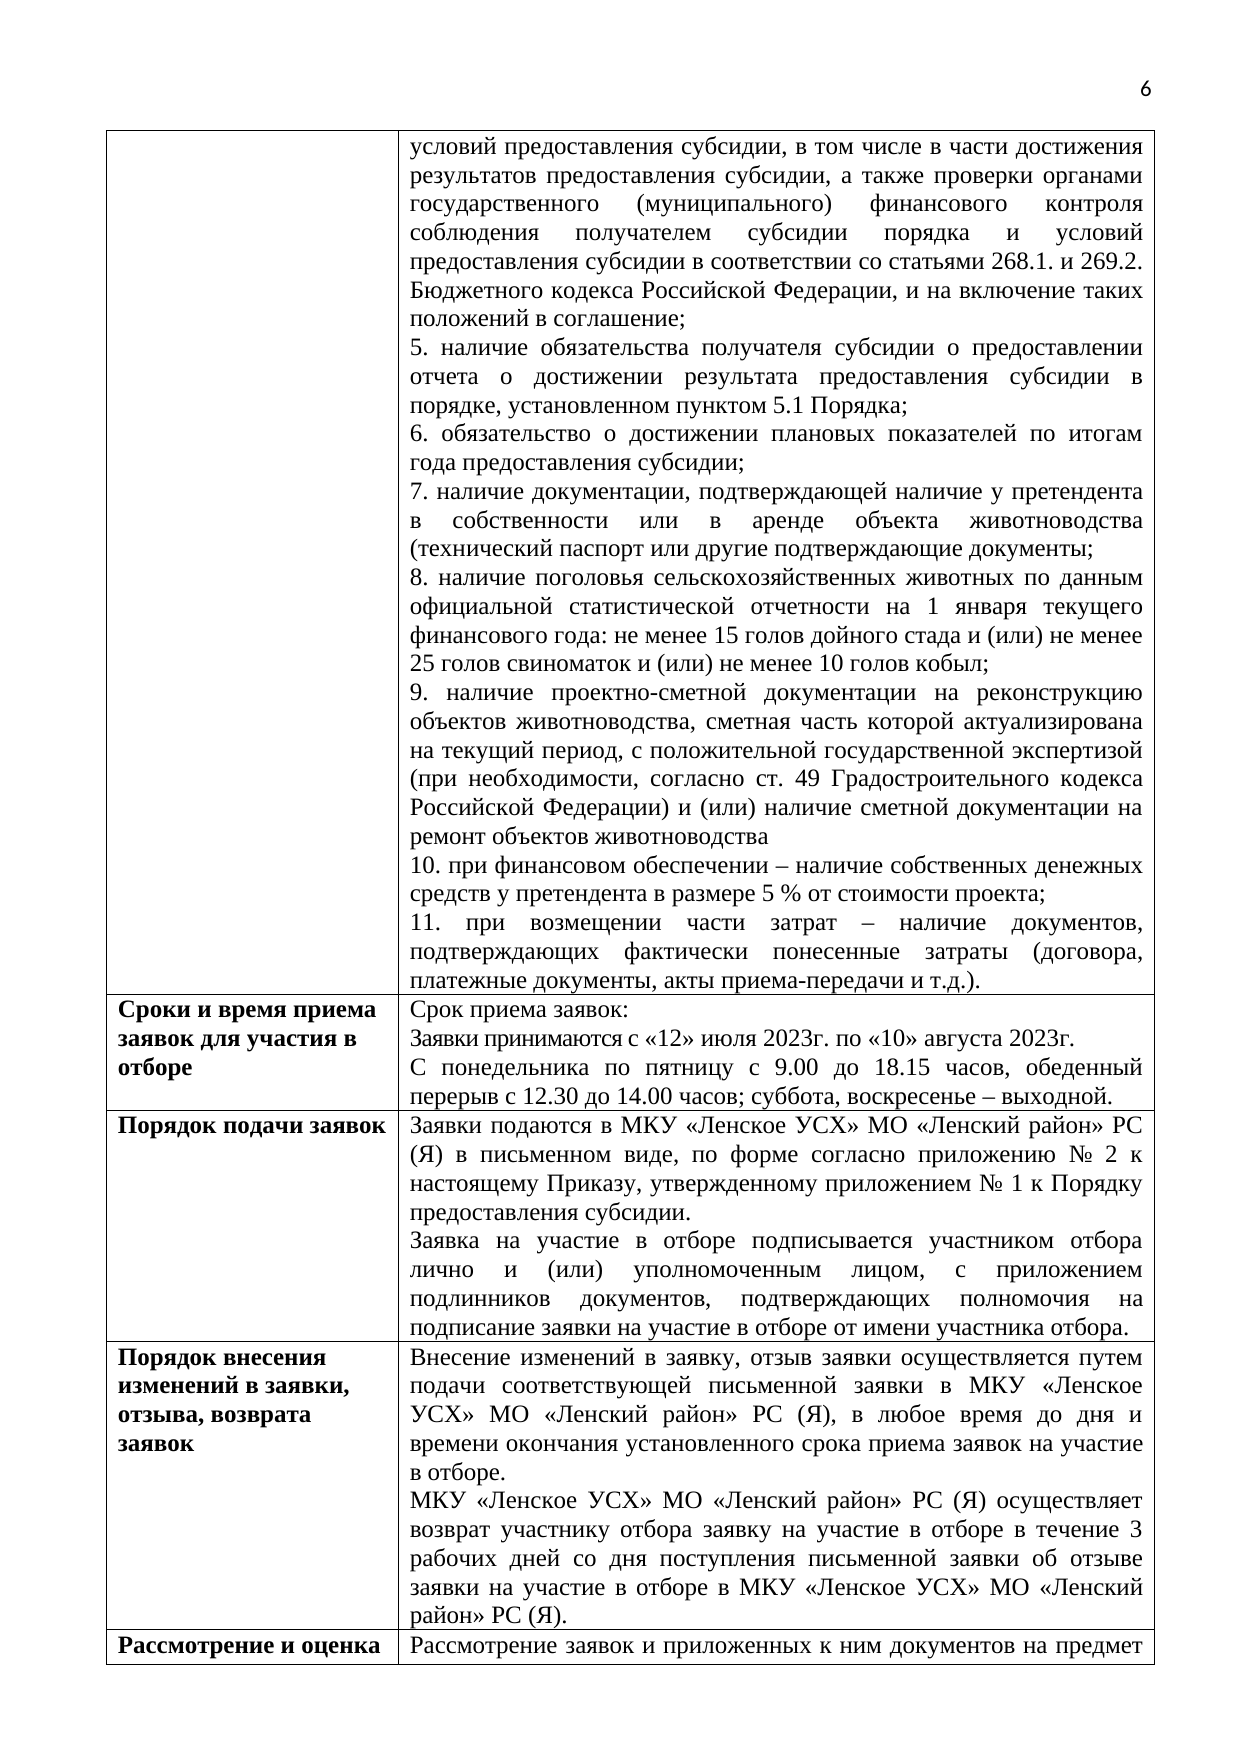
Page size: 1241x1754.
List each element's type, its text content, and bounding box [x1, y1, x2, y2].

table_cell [107, 131, 398, 993]
table_cell Срок приема заявок: Заявки принимаются с «12» июля 2023г. по «10» августа 2023г. С понедельника по пятницу с 9.00 до 18.15 часов, обеденный перерыв с 12.30 до 14.00 часов; суббота, воскресенье – выходной. [399, 995, 1154, 1109]
table_cell Порядок подачи заявок [107, 1111, 398, 1341]
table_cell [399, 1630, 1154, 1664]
table_cell Внесение изменений в заявку, отзыв заявки осуществляется путем подачи соответствующей письменной заявки в МКУ «Ленское УСХ» МО «Ленский район» РС (Я), в любое время до дня и времени окончания установленного срока приема заявок на участие в отборе. МКУ «Ленское УСХ» МО «Ленский район» РС (Я) осуществляет возврат участнику отбора заявку на участие в отборе в течение 3 рабочих дней со дня поступления письменной заявки об отзыве заявки на участие в отборе в МКУ «Ленское УСХ» МО «Ленский район» РС (Я). [399, 1342, 1154, 1629]
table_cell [107, 1630, 398, 1664]
table_cell Сроки и время приема заявок для участия в отборе [107, 995, 398, 1109]
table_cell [399, 131, 1154, 993]
table_cell Порядок внесения изменений в заявки, отзыва, возврата заявок [107, 1342, 398, 1629]
table_cell Заявки подаются в МКУ «Ленское УСХ» МО «Ленский район» РС (Я) в письменном виде, по форме согласно приложению № 2 к настоящему Приказу, утвержденному приложением № 1 к Порядку предоставления субсидии. Заявка на участие в отборе подписывается участником отбора лично и (или) уполномоченным лицом, с приложением подлинников документов, подтверждающих полномочия на подписание заявки на участие в отборе от имени участника отбора. [399, 1111, 1154, 1341]
